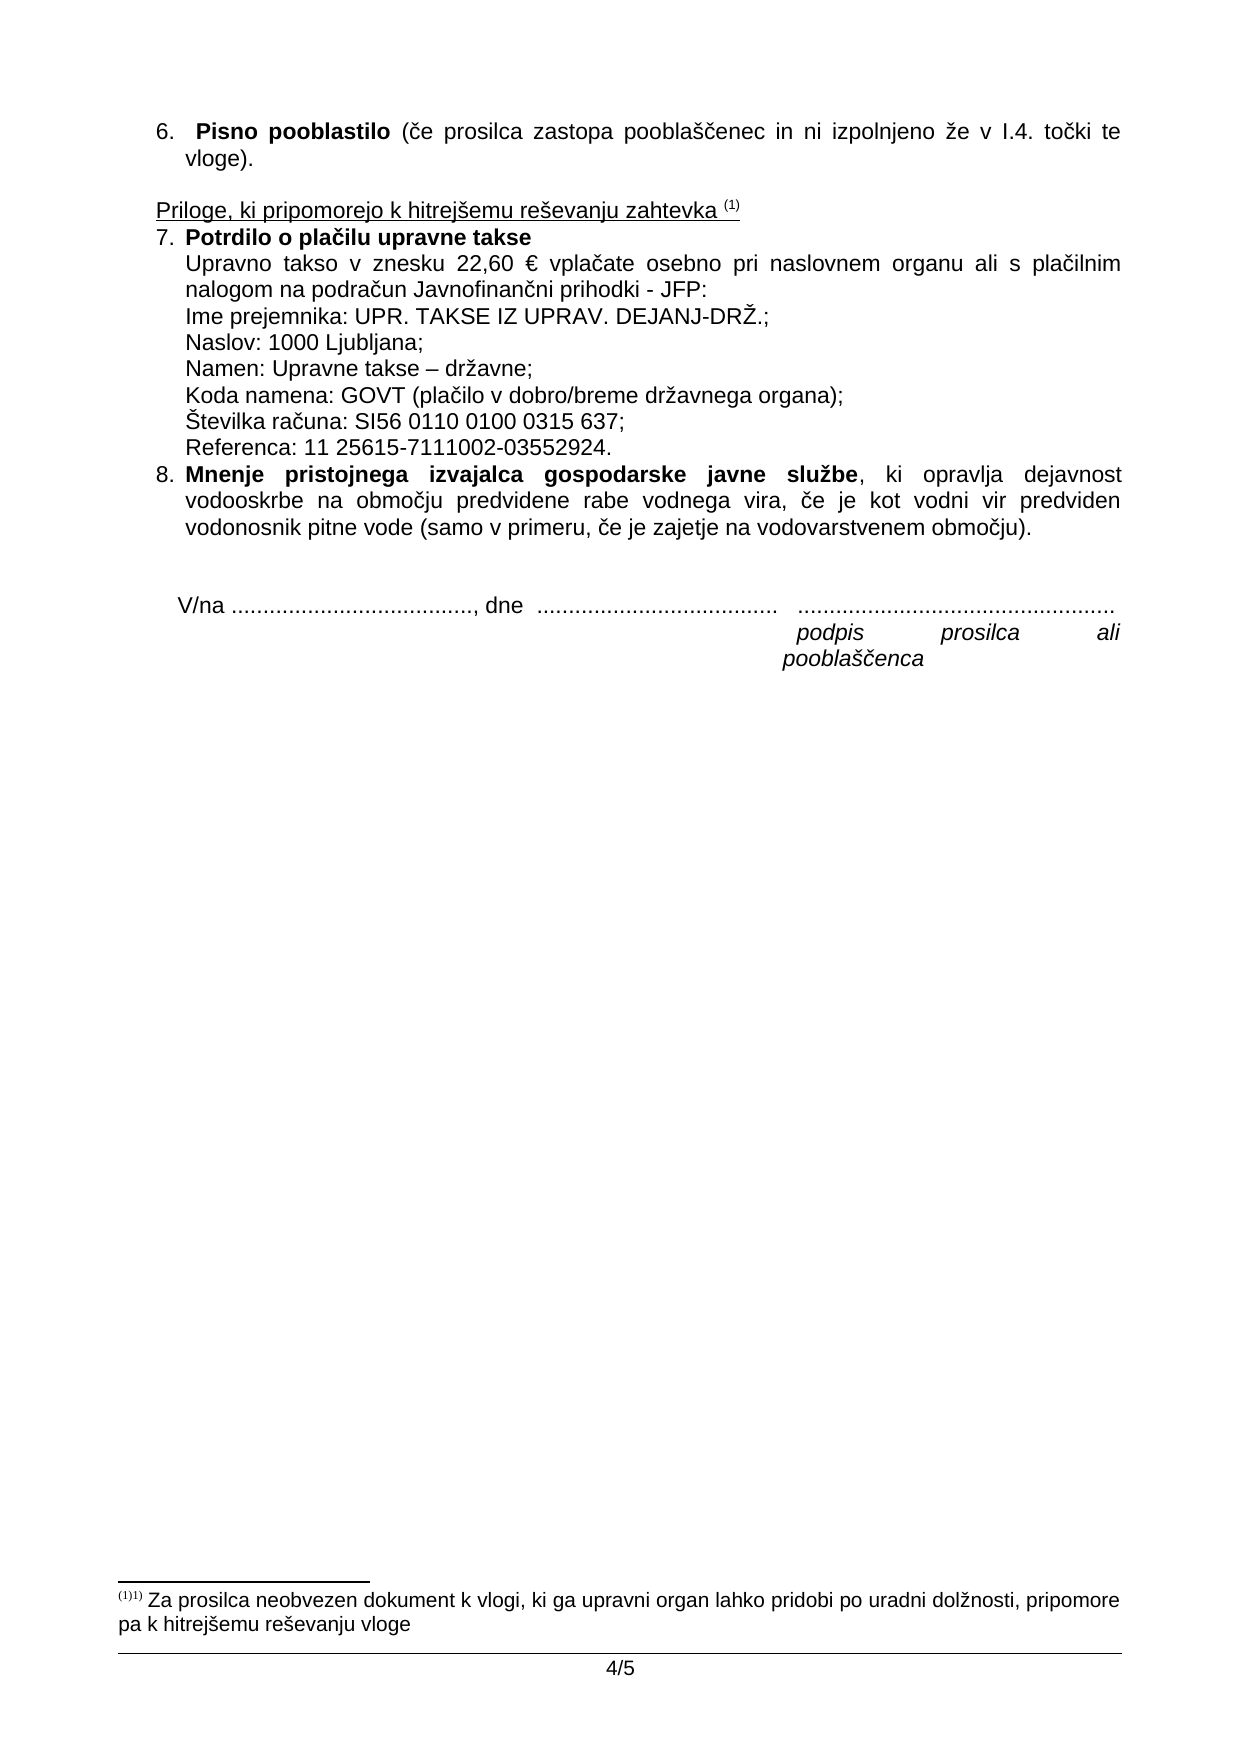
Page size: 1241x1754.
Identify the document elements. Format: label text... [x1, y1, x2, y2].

text Upravno takso v znesku 22,60 € vplačate osebno pri naslovnem organu ali s plačilnim nalogom na podračun Javnofinančni prihodki - JFP: [185, 250, 1122, 303]
text Ime prejemnika: UPR. TAKSE IZ UPRAV. DEJANJ-DRŽ.; [185, 303, 1122, 329]
list Potrdilo o plačilu upravne takse [156, 223, 1122, 250]
text Koda namena: GOVT (plačilo v dobro/breme državnega organa); [185, 382, 1122, 408]
text V/na ......................................, dne ...................................... .................................................. [177, 592, 1122, 619]
text Številka računa: SI56 0110 0100 0315 637; [185, 408, 1122, 434]
text Naslov: 1000 Ljubljana; [185, 329, 1122, 355]
list Mnenje pristojnega izvajalca gospodarske javne službe, ki opravlja dejavnost vodooskrbe na območju predvidene rabe vodnega vira, če je kot vodni vir predviden vodonosnik pitne vode (samo v primeru, če je zajetje na vodovarstvenem območju). [156, 461, 1122, 540]
list Pisno pooblastilo (če prosilca zastopa pooblaščenec in ni izpolnjeno že v I.4. točki te vloge). [156, 118, 1122, 171]
text Referenca: 11 25615-7111002-03552924. [185, 434, 1122, 461]
text podpis prosilca ali pooblaščenca [783, 619, 1122, 672]
text Namen: Upravne takse – državne; [185, 355, 1122, 382]
text Priloge, ki pripomorejo k hitrejšemu reševanju zahtevka (1) [156, 197, 1122, 223]
